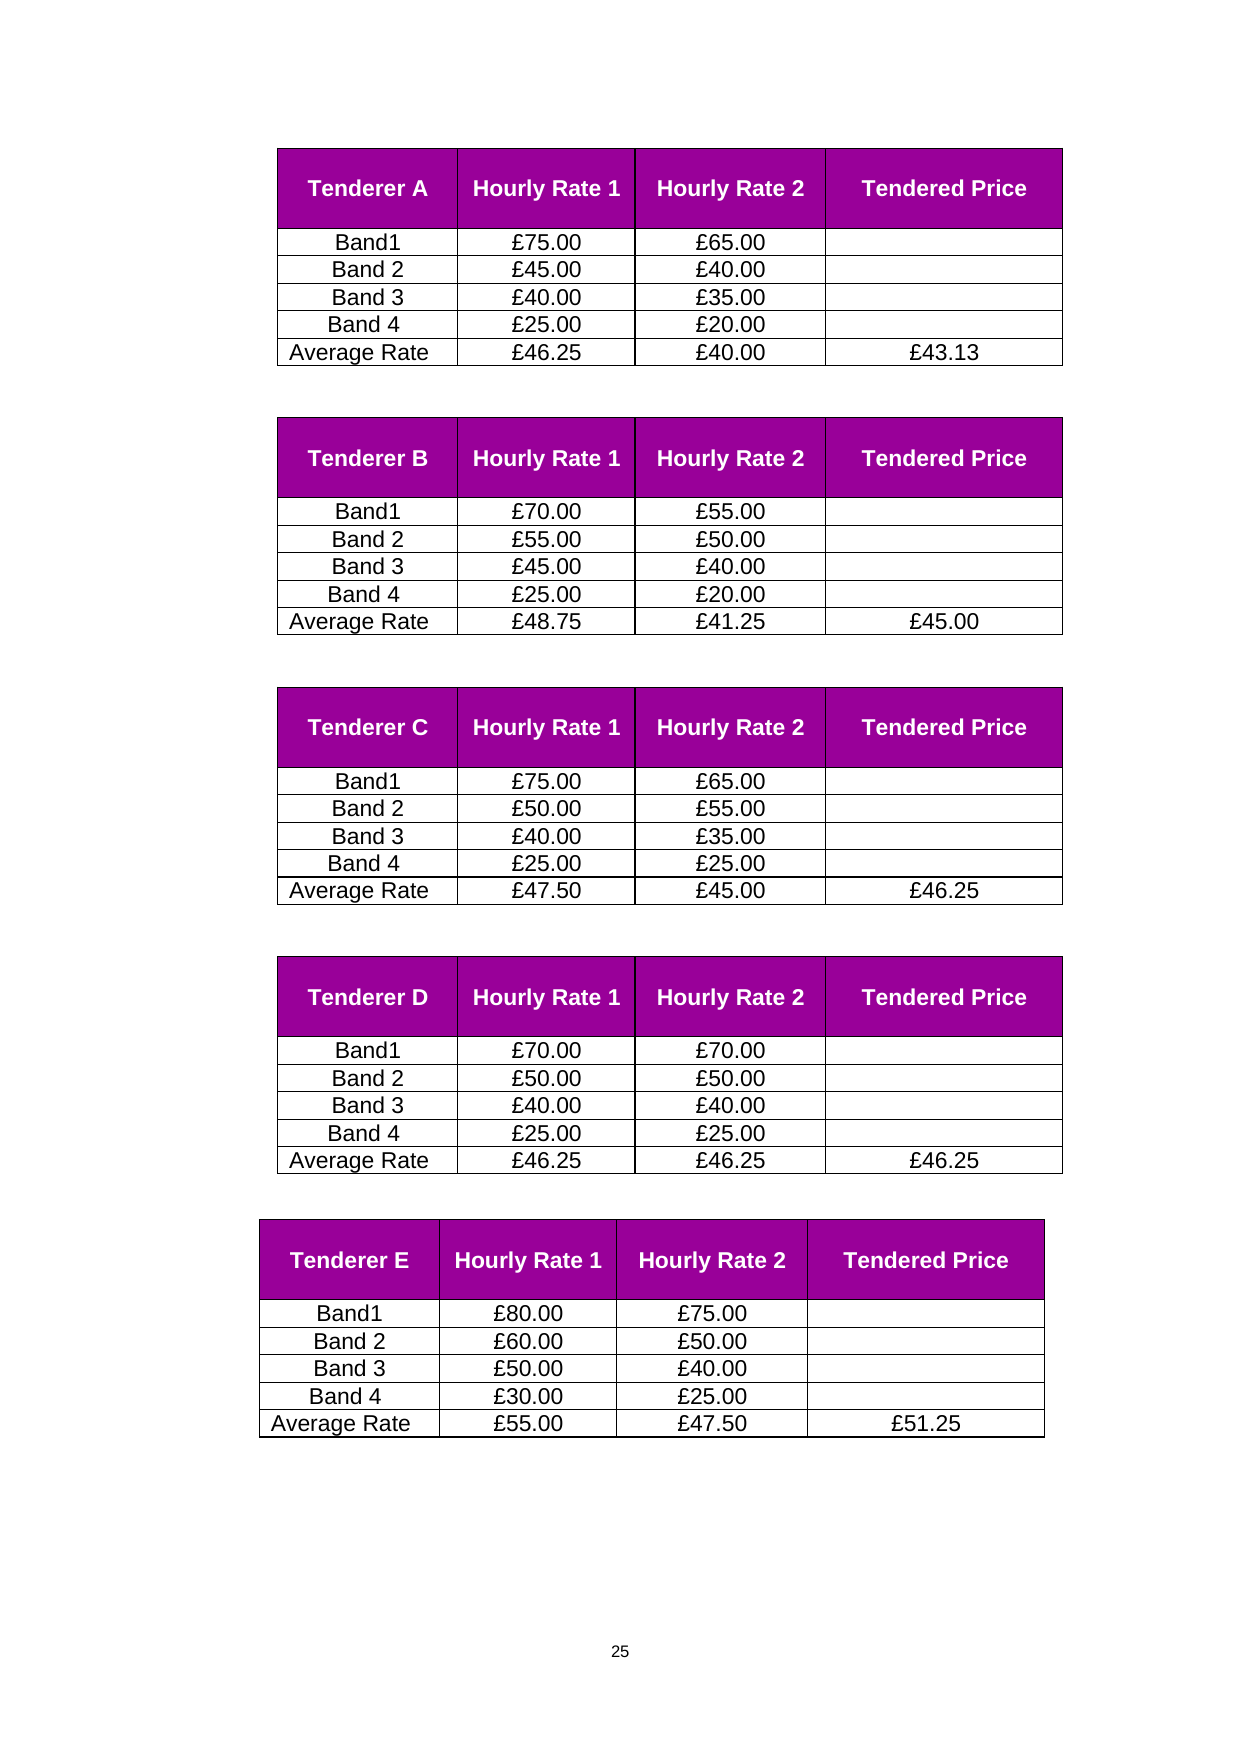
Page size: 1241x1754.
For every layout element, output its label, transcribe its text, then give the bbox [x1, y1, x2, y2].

table_header Tenderer D [278, 957, 457, 1036]
table_header Tenderer A [278, 149, 457, 228]
table_cell £25.00 [458, 1120, 634, 1146]
table_header Hourly Rate 1 [458, 957, 634, 1036]
table_cell Average Rate [278, 878, 457, 904]
table_header Hourly Rate 2 [617, 1220, 807, 1299]
table_cell [826, 553, 1062, 579]
table_cell £40.00 [636, 256, 825, 283]
table_header Hourly Rate 1 [440, 1220, 616, 1299]
table_cell Band 3 [278, 553, 457, 579]
table_cell Band 2 [278, 1065, 457, 1091]
table_cell £41.25 [636, 608, 825, 634]
table_cell £45.00 [826, 608, 1062, 634]
table_cell £46.25 [636, 1147, 825, 1173]
table_cell £25.00 [617, 1383, 807, 1409]
table_header Tenderer B [278, 418, 457, 497]
table_header Hourly Rate 1 [458, 688, 634, 767]
table_cell Band 3 [278, 823, 457, 849]
table_cell Band1 [278, 768, 457, 794]
table_cell Band 4 [278, 850, 457, 876]
table_cell £51.25 [808, 1410, 1044, 1436]
table_cell £55.00 [636, 498, 825, 525]
table_cell £47.50 [617, 1410, 807, 1436]
table_cell [826, 284, 1062, 310]
table_cell £45.00 [636, 878, 825, 904]
table_cell [826, 526, 1062, 552]
table_cell £40.00 [458, 1092, 634, 1118]
table_cell £50.00 [458, 1065, 634, 1091]
table_cell £45.00 [458, 256, 634, 283]
table_cell [826, 1120, 1062, 1146]
table_cell Average Rate [278, 608, 457, 634]
table_cell £75.00 [458, 768, 634, 794]
table_cell [808, 1300, 1044, 1327]
table_cell £50.00 [636, 526, 825, 552]
table_header Hourly Rate 1 [458, 418, 634, 497]
table_header Hourly Rate 1 [458, 149, 634, 228]
table_header Hourly Rate 2 [636, 149, 825, 228]
table_cell Band 3 [278, 1092, 457, 1118]
table_cell [826, 1065, 1062, 1091]
table_cell Band1 [278, 1037, 457, 1064]
table_cell [826, 498, 1062, 525]
table_cell Average Rate [260, 1410, 439, 1436]
table_cell £48.75 [458, 608, 634, 634]
table_cell £40.00 [617, 1355, 807, 1382]
table_cell [808, 1355, 1044, 1382]
table_cell £20.00 [636, 311, 825, 337]
table_cell [826, 795, 1062, 822]
table_cell £70.00 [458, 1037, 634, 1064]
table_header Hourly Rate 2 [636, 688, 825, 767]
table_cell Band1 [260, 1300, 439, 1327]
table_header Hourly Rate 2 [636, 418, 825, 497]
table_cell £65.00 [636, 768, 825, 794]
table_cell [826, 850, 1062, 876]
table_cell £30.00 [440, 1383, 616, 1409]
table_header Hourly Rate 2 [636, 957, 825, 1036]
table_header Tendered Price [826, 957, 1062, 1036]
table_cell Band 4 [260, 1383, 439, 1409]
table_cell £60.00 [440, 1328, 616, 1354]
table_cell Band1 [278, 498, 457, 525]
table_cell £40.00 [636, 1092, 825, 1118]
table_cell £55.00 [458, 526, 634, 552]
table_cell [826, 823, 1062, 849]
table_cell £45.00 [458, 553, 634, 579]
table_cell £40.00 [636, 339, 825, 365]
table_cell £70.00 [458, 498, 634, 525]
table_cell £47.50 [458, 878, 634, 904]
table_cell Average Rate [278, 1147, 457, 1173]
table_cell [826, 768, 1062, 794]
table_cell £65.00 [636, 229, 825, 255]
table_header Tendered Price [826, 418, 1062, 497]
table_cell [808, 1328, 1044, 1354]
table_cell Band1 [278, 229, 457, 255]
table_cell Band 4 [278, 1120, 457, 1146]
table_cell Band 3 [278, 284, 457, 310]
table_cell £46.25 [458, 1147, 634, 1173]
table_cell £46.25 [826, 878, 1062, 904]
table_cell Band 2 [278, 256, 457, 283]
table_cell £80.00 [440, 1300, 616, 1327]
table_cell £46.25 [826, 1147, 1062, 1173]
table_cell Band 2 [278, 526, 457, 552]
table_header Tendered Price [826, 688, 1062, 767]
table_cell £25.00 [636, 850, 825, 876]
table_cell £35.00 [636, 284, 825, 310]
table_cell Band 2 [278, 795, 457, 822]
table_cell £35.00 [636, 823, 825, 849]
table_cell £25.00 [458, 850, 634, 876]
table_cell £40.00 [458, 823, 634, 849]
table_cell £43.13 [826, 339, 1062, 365]
table_cell £25.00 [636, 1120, 825, 1146]
table_cell £40.00 [636, 553, 825, 579]
table_cell £55.00 [636, 795, 825, 822]
table_cell [826, 229, 1062, 255]
table_cell £55.00 [440, 1410, 616, 1436]
table_cell Band 4 [278, 311, 457, 337]
table_cell £50.00 [636, 1065, 825, 1091]
table_cell £75.00 [617, 1300, 807, 1327]
table_cell £25.00 [458, 581, 634, 607]
table_header Tendered Price [826, 149, 1062, 228]
table_cell £40.00 [458, 284, 634, 310]
table_header Tendered Price [808, 1220, 1044, 1299]
table_cell [826, 256, 1062, 283]
table_cell £50.00 [440, 1355, 616, 1382]
table_cell Band 3 [260, 1355, 439, 1382]
table_header Tenderer E [260, 1220, 439, 1299]
table_cell £50.00 [617, 1328, 807, 1354]
table_cell Band 2 [260, 1328, 439, 1354]
table_cell Average Rate [278, 339, 457, 365]
table_cell [826, 311, 1062, 337]
table_cell £25.00 [458, 311, 634, 337]
table_cell [826, 1037, 1062, 1064]
table_header Tenderer C [278, 688, 457, 767]
table_cell £20.00 [636, 581, 825, 607]
table_cell £50.00 [458, 795, 634, 822]
table_cell [808, 1383, 1044, 1409]
table_cell Band 4 [278, 581, 457, 607]
table_cell £46.25 [458, 339, 634, 365]
table_cell £70.00 [636, 1037, 825, 1064]
table_cell [826, 1092, 1062, 1118]
table_cell [826, 581, 1062, 607]
table_cell £75.00 [458, 229, 634, 255]
